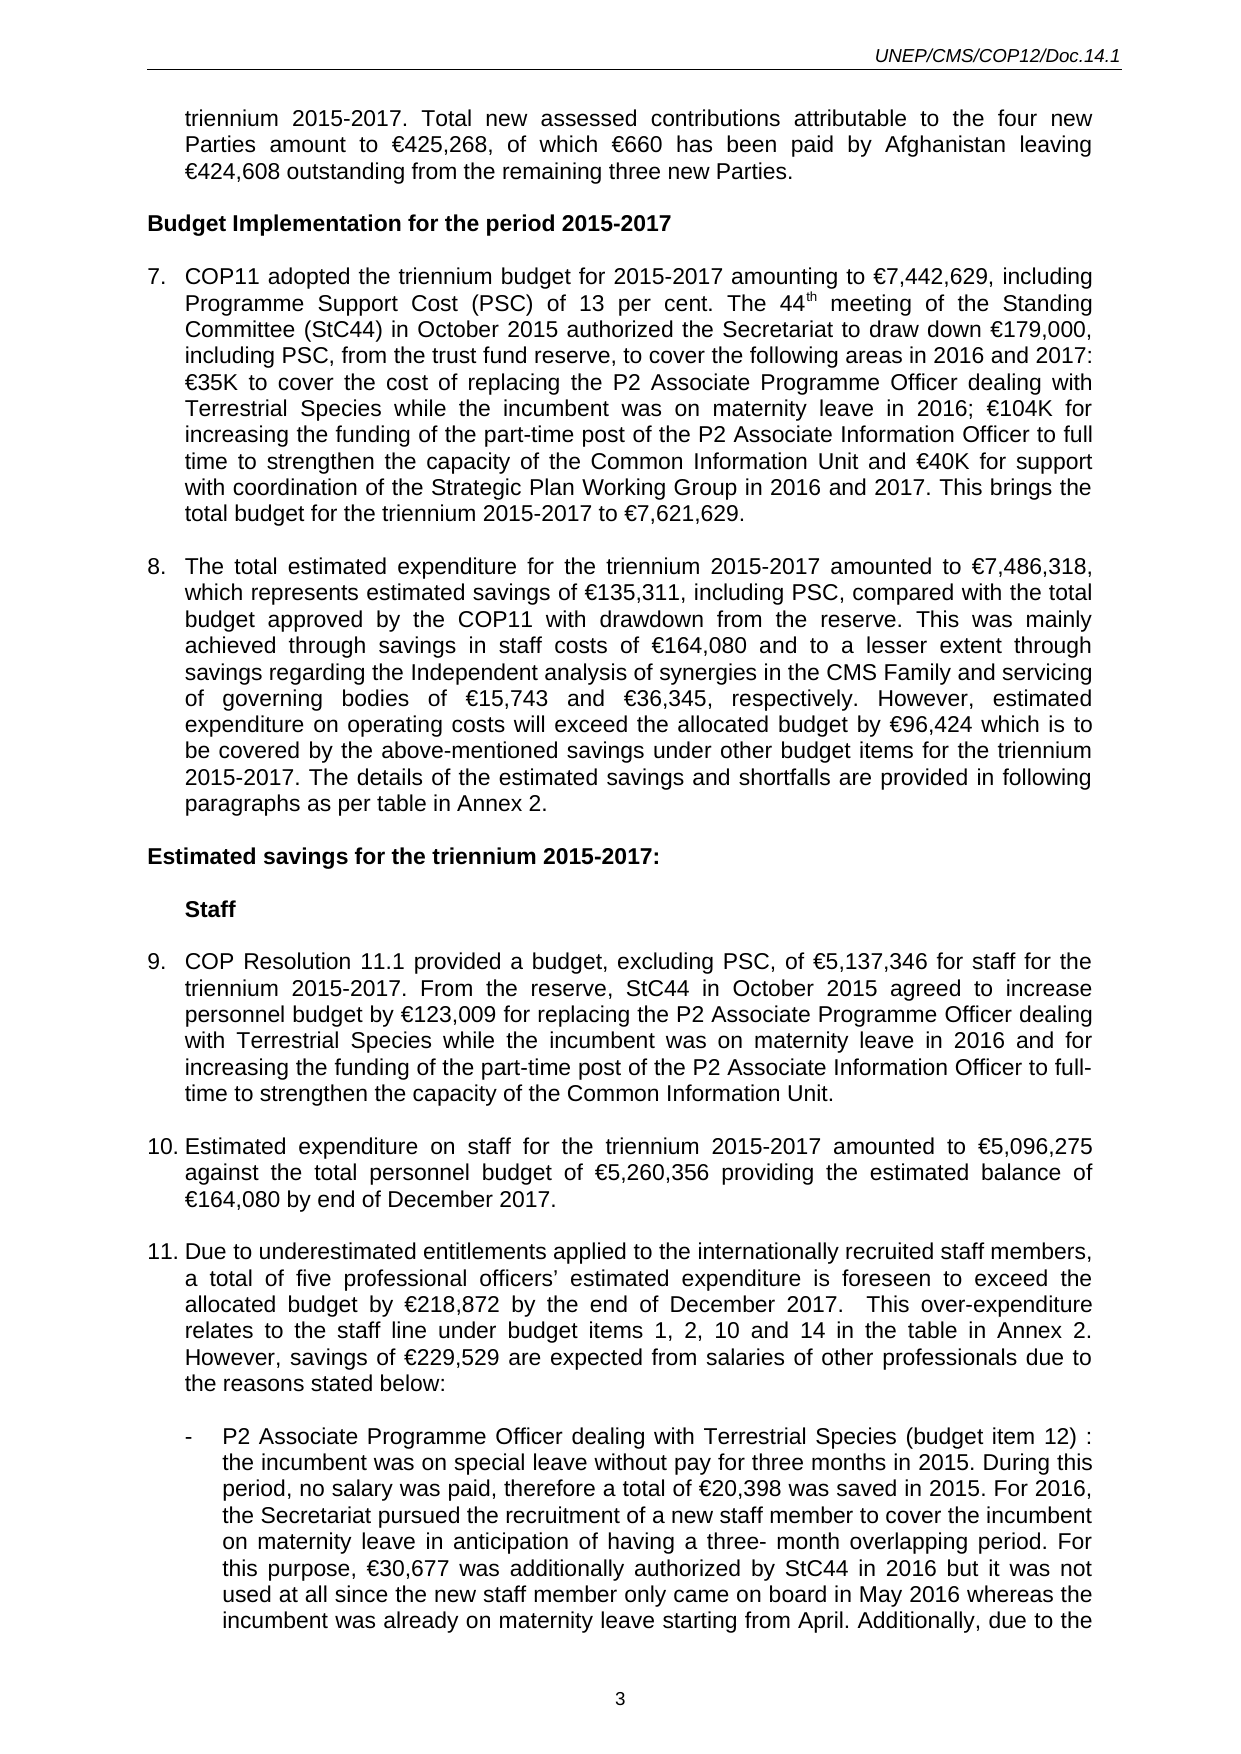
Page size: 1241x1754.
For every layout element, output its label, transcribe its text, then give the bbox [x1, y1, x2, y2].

text Budget Implementation for the period 2015-2017 [147, 210, 1093, 237]
text Estimated savings for the triennium 2015-2017: [147, 843, 1093, 869]
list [147, 105, 1093, 184]
list Due to underestimated entitlements applied to the internationally recruited staff members, a total of five professional officers’ estimated expenditure is foreseen to exceed the allocated budget by €218,872 by the end of December 2017. This over-expenditure relates to the staff line under budget items 1, 2, 10 and 14 in the table in Annex 2. However, savings of €229,529 are expected from salaries of other professionals due to the reasons stated below: [147, 1238, 1093, 1396]
list COP Resolution 11.1 provided a budget, excluding PSC, of €5,137,346 for staff for the triennium 2015-2017. From the reserve, StC44 in October 2015 agreed to increase personnel budget by €123,009 for replacing the P2 Associate Programme Officer dealing with Terrestrial Species while the incumbent was on maternity leave in 2016 and for increasing the funding of the part-time post of the P2 Associate Information Officer to full-time to strengthen the capacity of the Common Information Unit. [147, 948, 1093, 1106]
list Estimated expenditure on staff for the triennium 2015-2017 amounted to €5,096,275 against the total personnel budget of €5,260,356 providing the estimated balance of €164,080 by end of December 2017. [147, 1133, 1093, 1212]
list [184, 1423, 1093, 1633]
text Staff [147, 896, 1093, 922]
list The total estimated expenditure for the triennium 2015-2017 amounted to €7,486,318, which represents estimated savings of €135,311, including PSC, compared with the total budget approved by the COP11 with drawdown from the reserve. This was mainly achieved through savings in staff costs of €164,080 and to a lesser extent through savings regarding the Independent analysis of synergies in the CMS Family and servicing of governing bodies of €15,743 and €36,345, respectively. However, estimated expenditure on operating costs will exceed the allocated budget by €96,424 which is to be covered by the above-mentioned savings under other budget items for the triennium 2015-2017. The details of the estimated savings and shortfalls are provided in following paragraphs as per table in Annex 2. [147, 553, 1093, 817]
list COP11 adopted the triennium budget for 2015-2017 amounting to €7,442,629, including Programme Support Cost (PSC) of 13 per cent. The 44th meeting of the Standing Committee (StC44) in October 2015 authorized the Secretariat to draw down €179,000, including PSC, from the trust fund reserve, to cover the following areas in 2016 and 2017: €35K to cover the cost of replacing the P2 Associate Programme Officer dealing with Terrestrial Species while the incumbent was on maternity leave in 2016; €104K for increasing the funding of the part-time post of the P2 Associate Information Officer to full time to strengthen the capacity of the Common Information Unit and €40K for support with coordination of the Strategic Plan Working Group in 2016 and 2017. This brings the total budget for the triennium 2015-2017 to €7,621,629. [147, 263, 1093, 527]
